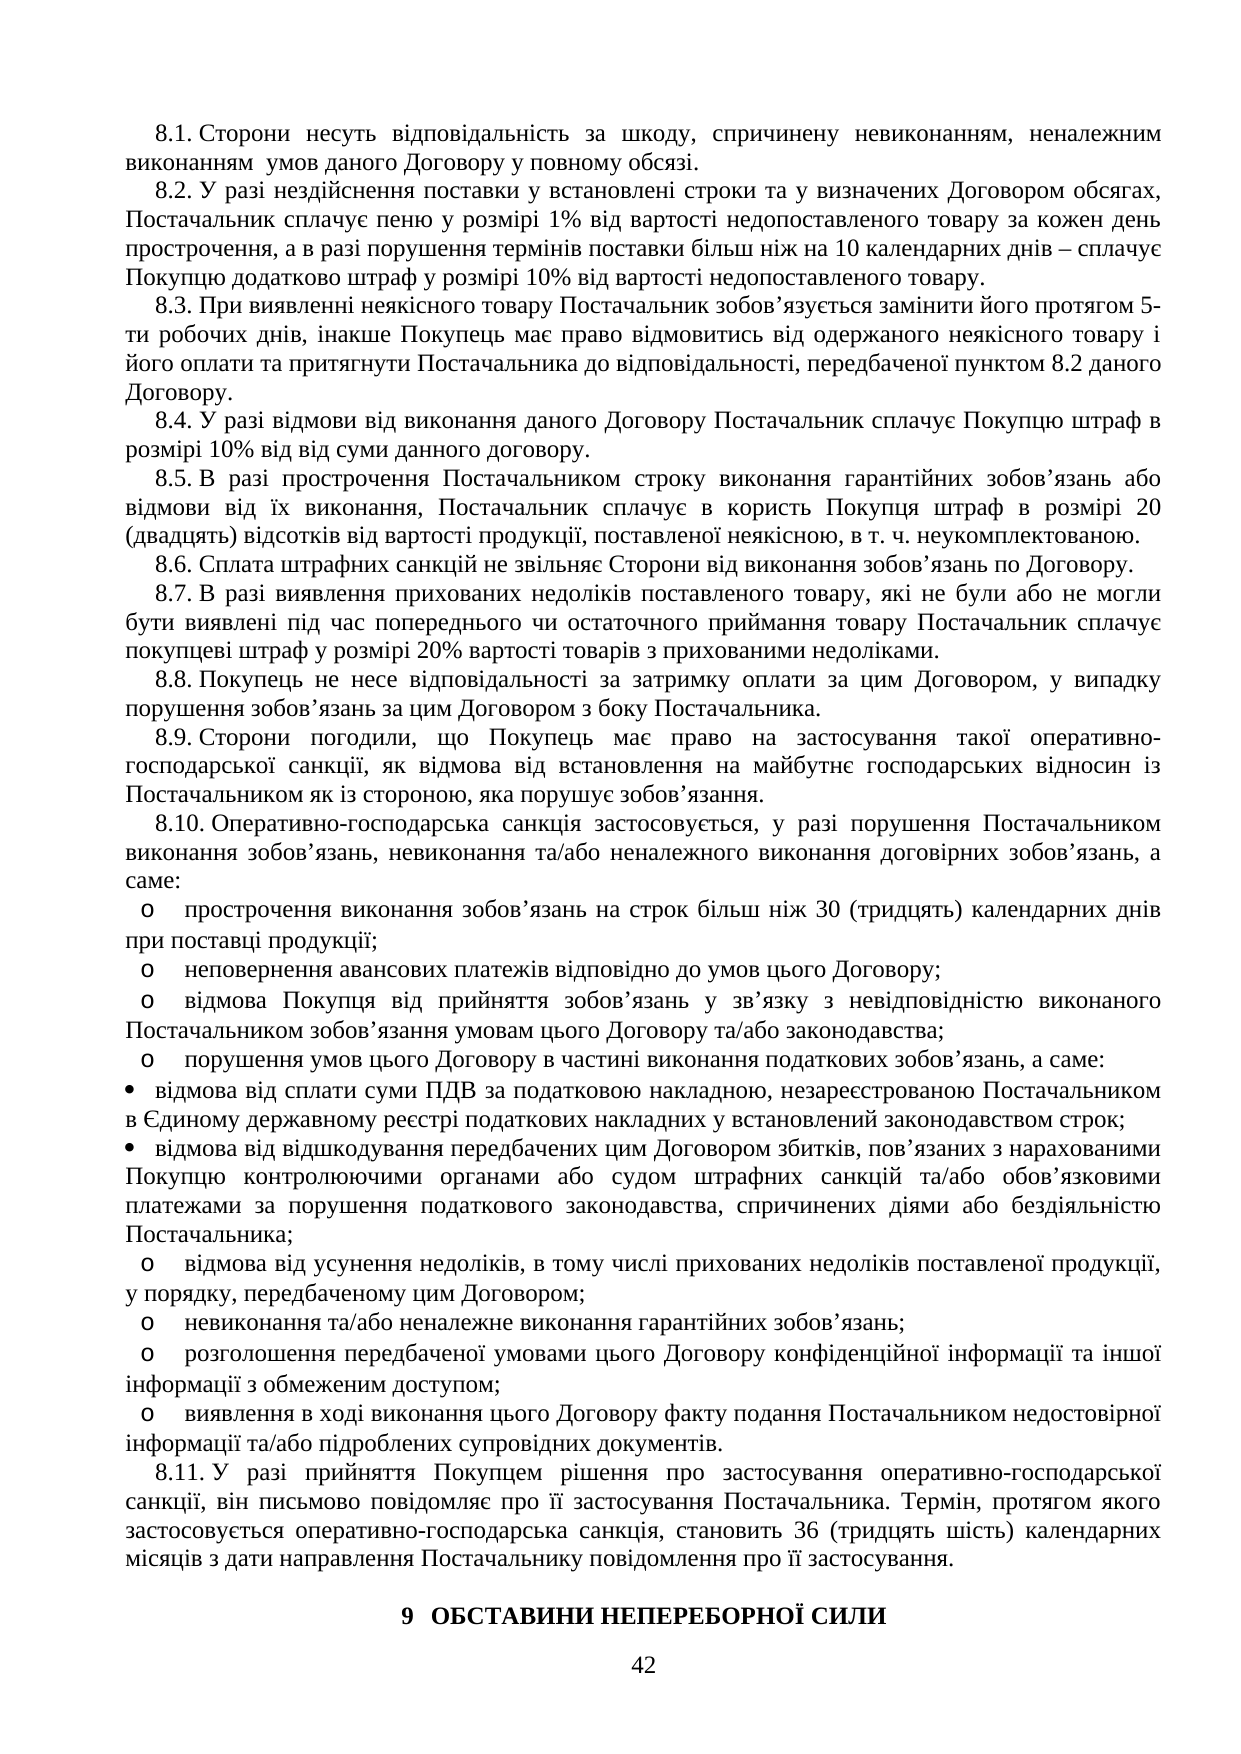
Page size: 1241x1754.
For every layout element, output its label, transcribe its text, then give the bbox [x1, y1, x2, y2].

list В разі виявлення прихованих недоліків поставленого товару, які не були або не могли бути виявлені під час попереднього чи остаточного приймання товару Постачальник сплачує покупцеві штраф у розмірі 20% вартості товарів з прихованими недоліками. [125, 578, 1162, 664]
list Покупець не несе відповідальності за затримку оплати за цим Договором, у випадку порушення зобов’язань за цим Договором з боку Постачальника. [125, 664, 1162, 722]
list Оперативно-господарська санкція застосовується, у разі порушення Постачальником виконання зобов’язань, невиконання та/або неналежного виконання договірних зобов’язань, а саме: [125, 808, 1162, 894]
list Сплата штрафних санкцій не звільняє Сторони від виконання зобов’язань по Договору. [125, 549, 1162, 578]
list Сторони погодили, що Покупець має право на застосування такої оперативно-господарської санкції, як відмова від встановлення на майбутнє господарських відносин із Постачальником як із стороною, яка порушує зобов’язання. [125, 722, 1162, 808]
list ОБСТАВИНИ НЕПЕРЕБОРНОЇ СИЛИ [125, 1601, 1162, 1630]
list У разі нездійснення поставки у встановлені строки та у визначених Договором обсягах, Постачальник сплачує пеню у розмірі 1% від вартості недопоставленого товару за кожен день прострочення, а в разі порушення термінів поставки більш ніж на 10 календарних днів – сплачує Покупцю додатково штраф у розмірі 10% від вартості недопоставленого товару. [125, 176, 1162, 291]
list виявлення в ході виконання цього Договору факту подання Постачальником недостовірної інформації та/або підроблених супровідних документів. [125, 1398, 1162, 1457]
list відмова Покупця від прийняття зобов’язань у зв’язку з невідповідністю виконаного Постачальником зобов’язання умовам цього Договору та/або законодавства; [125, 985, 1162, 1044]
list розголошення передбаченої умовами цього Договору конфіденційної інформації та іншої інформації з обмеженим доступом; [125, 1338, 1162, 1398]
list неповернення авансових платежів відповідно до умов цього Договору; [125, 954, 1162, 985]
list Сторони несуть відповідальність за шкоду, спричинену невиконанням, неналежним виконанням умов даного Договору у повному обсязі. [125, 118, 1162, 176]
list У разі прийняття Покупцем рішення про застосування оперативно-господарської санкції, він письмово повідомляє про її застосування Постачальника. Термін, протягом якого застосовується оперативно-господарська санкція, становить 36 (тридцять шість) календарних місяців з дати направлення Постачальнику повідомлення про її застосування. [125, 1457, 1162, 1572]
list У разі відмови від виконання даного Договору Постачальник сплачує Покупцю штраф в розмірі 10% від від суми данного договору. [125, 406, 1162, 463]
list відмова від сплати суми ПДВ за податковою накладною, незареєстрованою Постачальником в Єдиному державному реєстрі податкових накладних у встановлений законодавством строк; [125, 1075, 1162, 1133]
list порушення умов цього Договору в частині виконання податкових зобов’язань, а саме: [125, 1044, 1162, 1075]
list прострочення виконання зобов’язань на строк більш ніж 30 (тридцять) календарних днів при поставці продукції; [125, 894, 1162, 954]
list При виявленні неякісного товару Постачальник зобов’язується замінити його протягом 5-ти робочих днів, інакше Покупець має право відмовитись від одержаного неякісного товару і його оплати та притягнути Постачальника до відповідальності, передбаченої пунктом 8.2 даного Договору. [125, 291, 1162, 406]
list невиконання та/або неналежне виконання гарантійних зобов’язань; [125, 1307, 1162, 1338]
list відмова від усунення недоліків, в тому числі прихованих недоліків поставленої продукції, у порядку, передбаченому цим Договором; [125, 1248, 1162, 1307]
list відмова від відшкодування передбачених цим Договором збитків, пов’язаних з нарахованими Покупцю контролюючими органами або судом штрафних санкцій та/або обов’язковими платежами за порушення податкового законодавства, спричинених діями або бездіяльністю Постачальника; [125, 1133, 1162, 1248]
list В разі прострочення Постачальником строку виконання гарантійних зобов’язань або відмови від їх виконання, Постачальник сплачує в користь Покупця штраф в розмірі 20 (двадцять) відсотків від вартості продукції, поставленої неякісною, в т. ч. неукомплектованою. [125, 463, 1162, 549]
